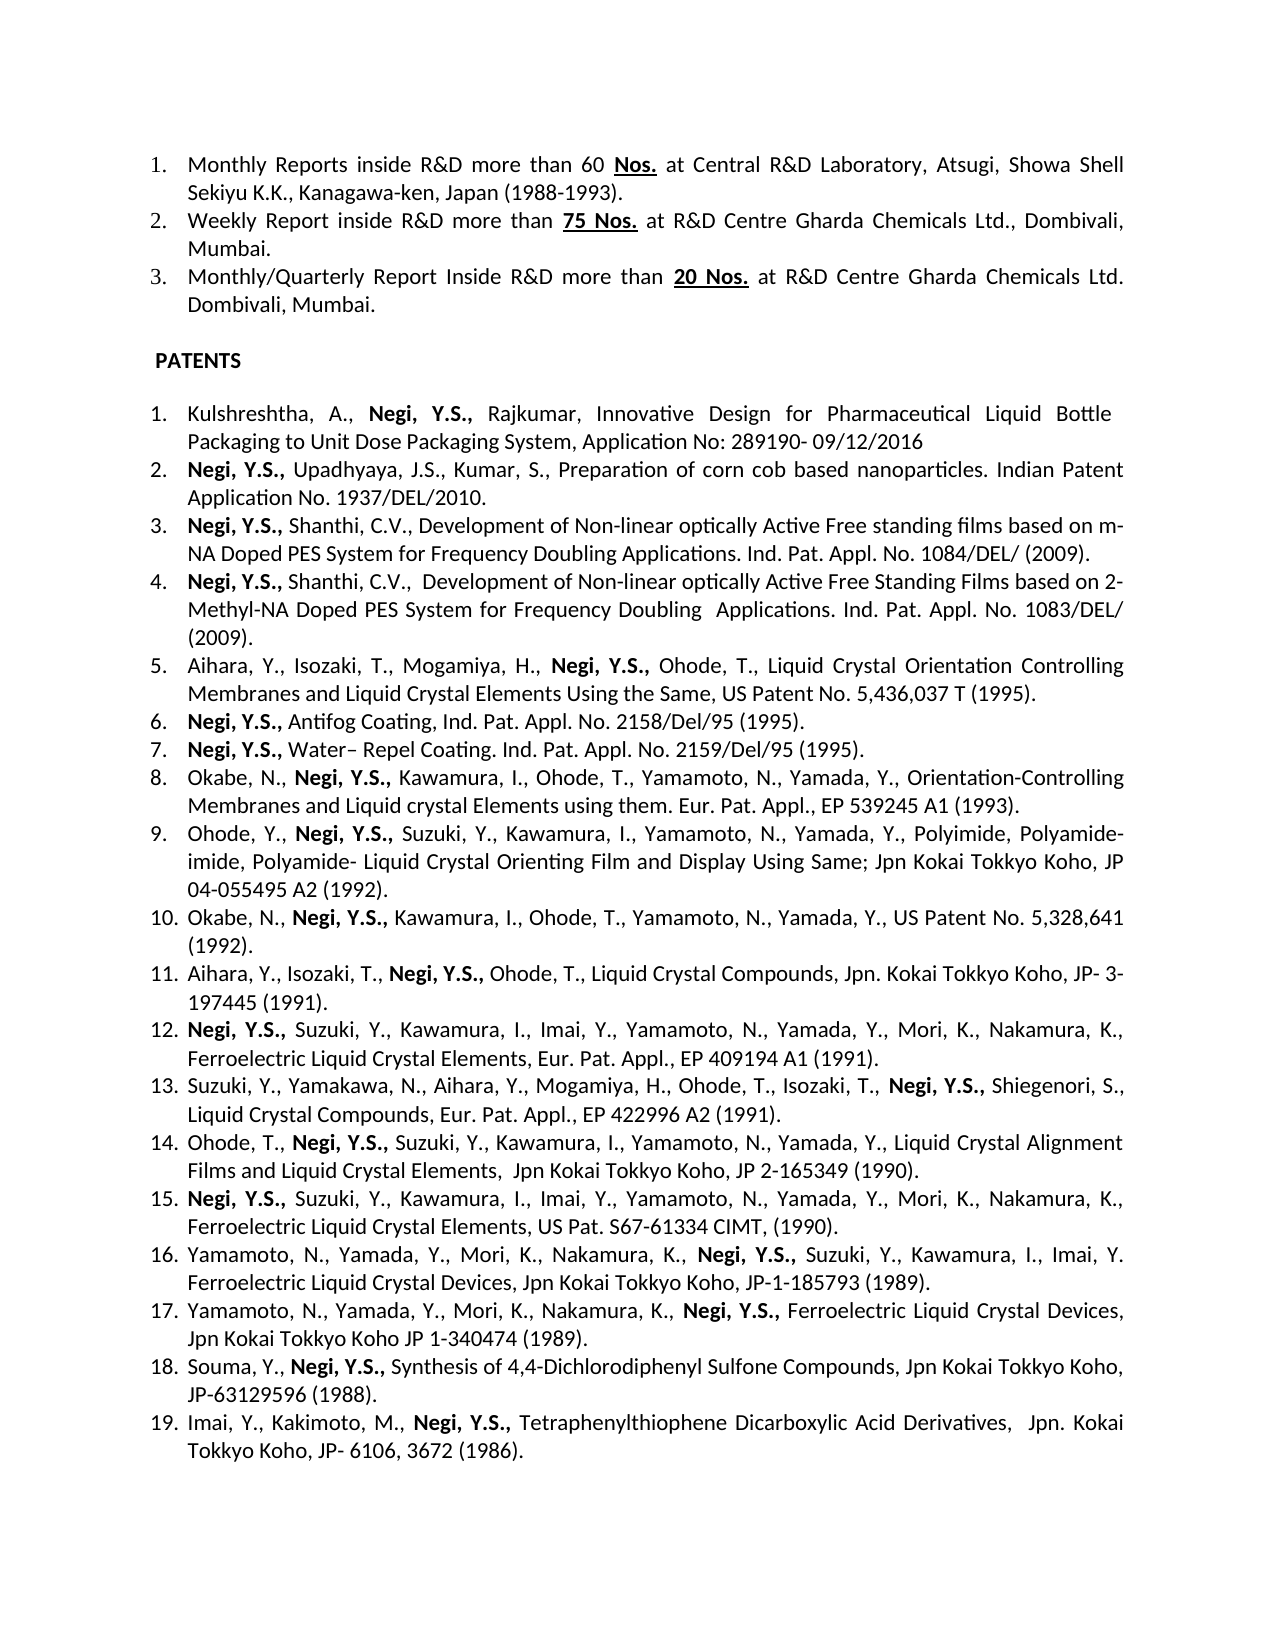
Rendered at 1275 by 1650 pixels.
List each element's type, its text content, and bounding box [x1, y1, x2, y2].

list Monthly/Quarterly Report Inside R&D more than 20 Nos. at R&D Centre Gharda Chemicals Ltd. Dombivali, Mumbai. [150, 262, 1125, 318]
list Yamamoto, N., Yamada, Y., Mori, K., Nakamura, K., Negi, Y.S., Ferroelectric Liquid Crystal Devices, Jpn Kokai Tokkyo Koho JP 1-340474 (1989). [150, 1296, 1125, 1352]
list Suzuki, Y., Yamakawa, N., Aihara, Y., Mogamiya, H., Ohode, T., Isozaki, T., Negi, Y.S., Shiegenori, S., Liquid Crystal Compounds, Eur. Pat. Appl., EP 422996 A2 (1991). [150, 1072, 1125, 1128]
list Negi, Y.S., Upadhyaya, J.S., Kumar, S., Preparation of corn cob based nanoparticles. Indian Patent Application No. 1937/DEL/2010. [150, 455, 1125, 511]
list Imai, Y., Kakimoto, M., Negi, Y.S., Tetraphenylthiophene Dicarboxylic Acid Derivatives, Jpn. Kokai Tokkyo Koho, JP- 6106, 3672 (1986). [150, 1408, 1125, 1464]
list Monthly Reports inside R&D more than 60 Nos. at Central R&D Laboratory, Atsugi, Showa Shell Sekiyu K.K., Kanagawa-ken, Japan (1988-1993). [150, 150, 1125, 206]
list Ohode, T., Negi, Y.S., Suzuki, Y., Kawamura, I., Yamamoto, N., Yamada, Y., Liquid Crystal Alignment Films and Liquid Crystal Elements, Jpn Kokai Tokkyo Koho, JP 2-165349 (1990). [150, 1128, 1125, 1184]
list Negi, Y.S., Shanthi, C.V., Development of Non-linear optically Active Free Standing Films based on 2-Methyl-NA Doped PES System for Frequency Doubling Applications. Ind. Pat. Appl. No. 1083/DEL/ (2009). [150, 567, 1125, 651]
list Ohode, Y., Negi, Y.S., Suzuki, Y., Kawamura, I., Yamamoto, N., Yamada, Y., Polyimide, Polyamide-imide, Polyamide- Liquid Crystal Orienting Film and Display Using Same; Jpn Kokai Tokkyo Koho, JP 04-055495 A2 (1992). [150, 819, 1125, 903]
list Negi, Y.S., Water– Repel Coating. Ind. Pat. Appl. No. 2159/Del/95 (1995). [150, 735, 1125, 763]
list Negi, Y.S., Shanthi, C.V., Development of Non-linear optically Active Free standing films based on m-NA Doped PES System for Frequency Doubling Applications. Ind. Pat. Appl. No. 1084/DEL/ (2009). [150, 511, 1125, 567]
list Okabe, N., Negi, Y.S., Kawamura, I., Ohode, T., Yamamoto, N., Yamada, Y., Orientation-Controlling Membranes and Liquid crystal Elements using them. Eur. Pat. Appl., EP 539245 A1 (1993). [150, 763, 1125, 819]
list Okabe, N., Negi, Y.S., Kawamura, I., Ohode, T., Yamamoto, N., Yamada, Y., US Patent No. 5,328,641 (1992). [150, 903, 1125, 959]
list Negi, Y.S., Antifog Coating, Ind. Pat. Appl. No. 2158/Del/95 (1995). [150, 707, 1125, 735]
list Weekly Report inside R&D more than 75 Nos. at R&D Centre Gharda Chemicals Ltd., Dombivali, Mumbai. [150, 206, 1125, 262]
list Aihara, Y., Isozaki, T., Negi, Y.S., Ohode, T., Liquid Crystal Compounds, Jpn. Kokai Tokkyo Koho, JP- 3-197445 (1991). [150, 959, 1125, 1016]
list Kulshreshtha, A., Negi, Y.S., Rajkumar, Innovative Design for Pharmaceutical Liquid Bottle Packaging to Unit Dose Packaging System, Application No: 289190- 09/12/2016 [150, 399, 1113, 455]
list Yamamoto, N., Yamada, Y., Mori, K., Nakamura, K., Negi, Y.S., Suzuki, Y., Kawamura, I., Imai, Y. Ferroelectric Liquid Crystal Devices, Jpn Kokai Tokkyo Koho, JP-1-185793 (1989). [150, 1240, 1125, 1296]
list Negi, Y.S., Suzuki, Y., Kawamura, I., Imai, Y., Yamamoto, N., Yamada, Y., Mori, K., Nakamura, K., Ferroelectric Liquid Crystal Elements, US Pat. S67-61334 CIMT, (1990). [150, 1184, 1125, 1240]
list Souma, Y., Negi, Y.S., Synthesis of 4,4-Dichlorodiphenyl Sulfone Compounds, Jpn Kokai Tokkyo Koho, JP-63129596 (1988). [150, 1352, 1125, 1408]
text PATENTS [150, 346, 1125, 374]
list Aihara, Y., Isozaki, T., Mogamiya, H., Negi, Y.S., Ohode, T., Liquid Crystal Orientation Controlling Membranes and Liquid Crystal Elements Using the Same, US Patent No. 5,436,037 T (1995). [150, 651, 1125, 707]
list Negi, Y.S., Suzuki, Y., Kawamura, I., Imai, Y., Yamamoto, N., Yamada, Y., Mori, K., Nakamura, K., Ferroelectric Liquid Crystal Elements, Eur. Pat. Appl., EP 409194 A1 (1991). [150, 1016, 1125, 1072]
